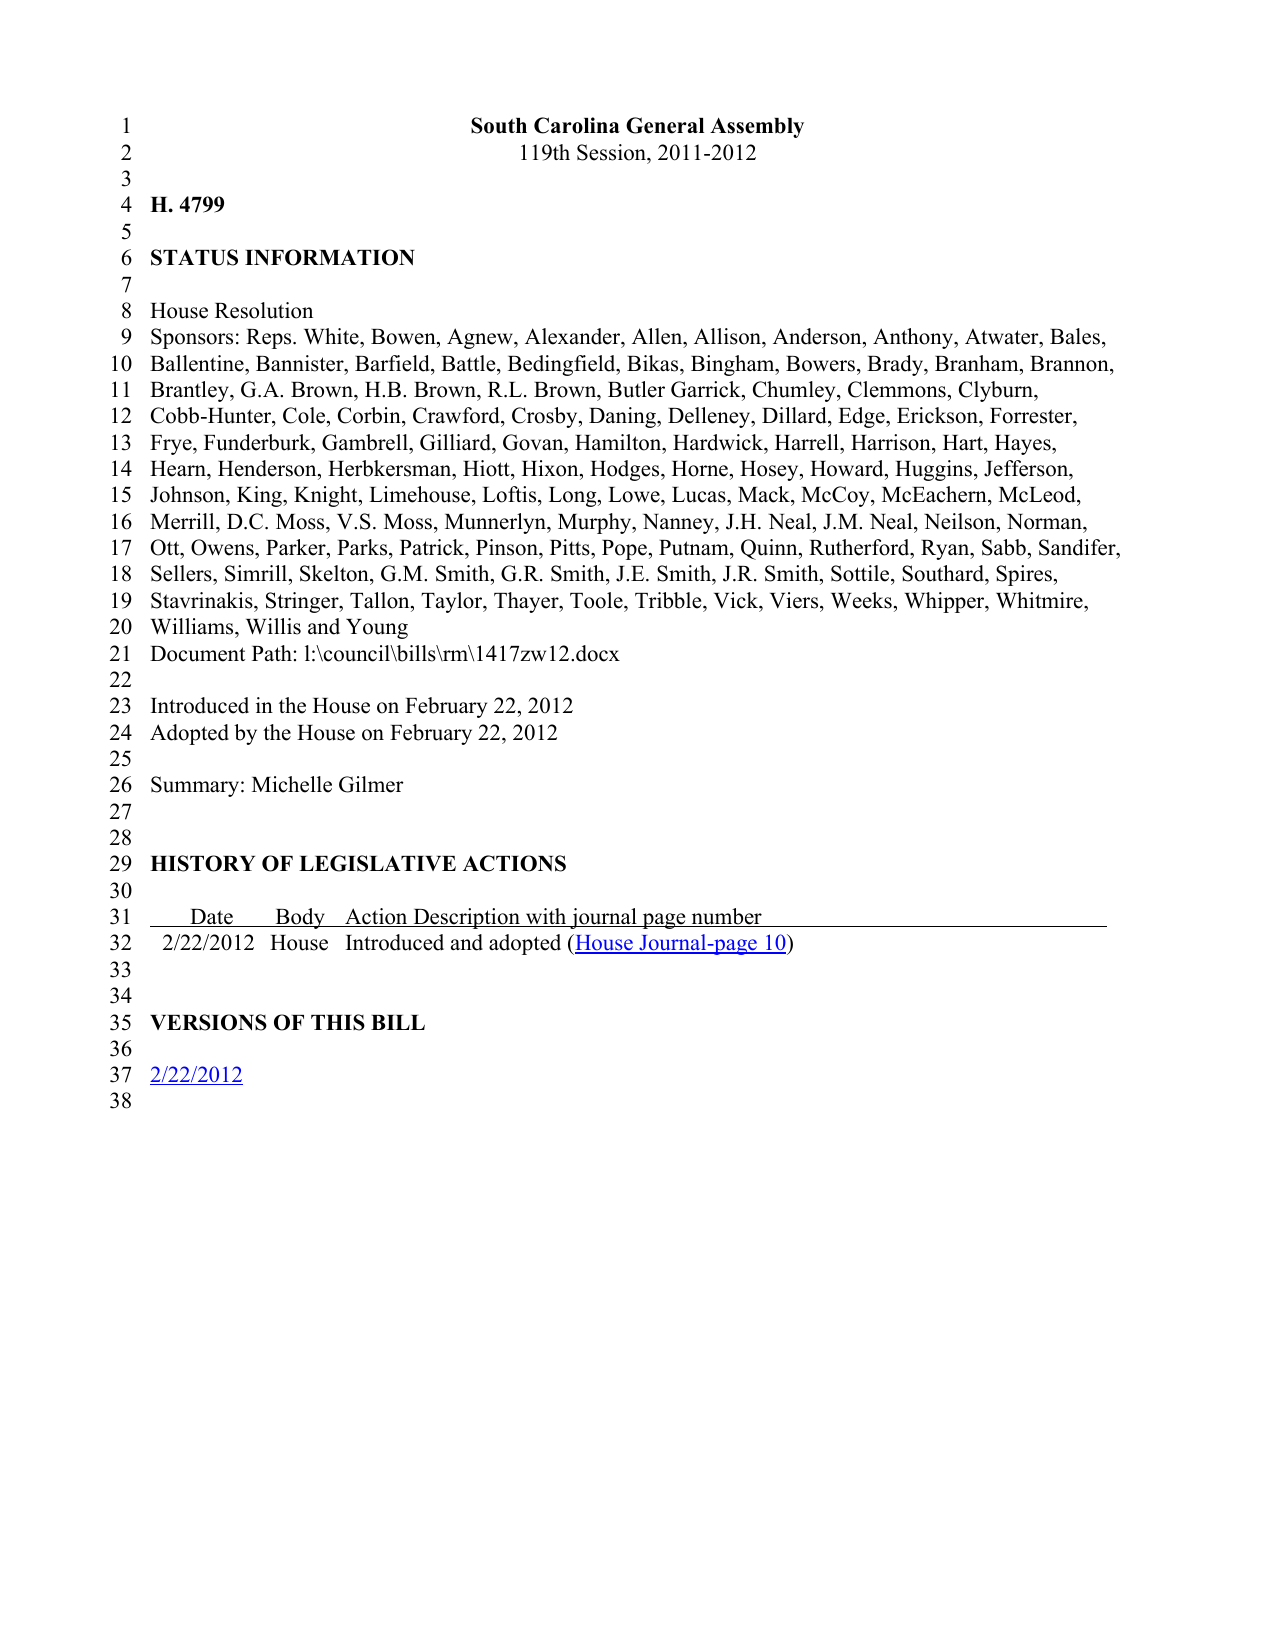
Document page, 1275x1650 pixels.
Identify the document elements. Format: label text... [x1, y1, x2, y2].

text Document Path: l:\council\bills\rm\1417zw12.docx [150, 639, 1125, 666]
text 2/22/2012 [150, 1061, 1125, 1088]
text Sponsors: Reps. White, Bowen, Agnew, Alexander, Allen, Allison, Anderson, Anthony, Atwater, Bales, Ballentine, Bannister, Barfield, Battle, Bedingfield, Bikas, Bingham, Bowers, Brady, Branham, Brannon, Brantley, G.A. Brown, H.B. Brown, R.L. Brown, Butler Garrick, Chumley, Clemmons, Clyburn, Cobb-Hunter, Cole, Corbin, Crawford, Crosby, Daning, Delleney, Dillard, Edge, Erickson, Forrester, Frye, Funderburk, Gambrell, Gilliard, Govan, Hamilton, Hardwick, Harrell, Harrison, Hart, Hayes, Hearn, Henderson, Herbkersman, Hiott, Hixon, Hodges, Horne, Hosey, Howard, Huggins, Jefferson, Johnson, King, Knight, Limehouse, Loftis, Long, Lowe, Lucas, Mack, McCoy, McEachern, McLeod, Merrill, D.C. Moss, V.S. Moss, Munnerlyn, Murphy, Nanney, J.H. Neal, J.M. Neal, Neilson, Norman, Ott, Owens, Parker, Parks, Patrick, Pinson, Pitts, Pope, Putnam, Quinn, Rutherford, Ryan, Sabb, Sandifer, Sellers, Simrill, Skelton, G.M. Smith, G.R. Smith, J.E. Smith, J.R. Smith, Sottile, Southard, Spires, Stavrinakis, Stringer, Tallon, Taylor, Thayer, Toole, Tribble, Vick, Viers, Weeks, Whipper, Whitmire, Williams, Willis and Young [150, 323, 1125, 639]
text Adopted by the House on February 22, 2012 [150, 719, 1125, 745]
text Summary: Michelle Gilmer [150, 771, 1125, 798]
text VERSIONS OF THIS BILL [150, 1008, 1125, 1035]
text Introduced in the House on February 22, 2012 [150, 692, 1125, 719]
text H. 4799 [150, 192, 1125, 218]
text South Carolina General Assembly [150, 112, 1125, 139]
text HISTORY OF LEGISLATIVE ACTIONS [150, 850, 1125, 877]
text STATUS INFORMATION [150, 244, 1125, 271]
text House Resolution [150, 297, 1125, 323]
text 2/22/2012 House Introduced and adopted (House Journal-page 10) [150, 929, 1125, 956]
text 119th Session, 2011-2012 [150, 139, 1125, 165]
text Date Body Action Description with journal page number [150, 903, 1125, 929]
